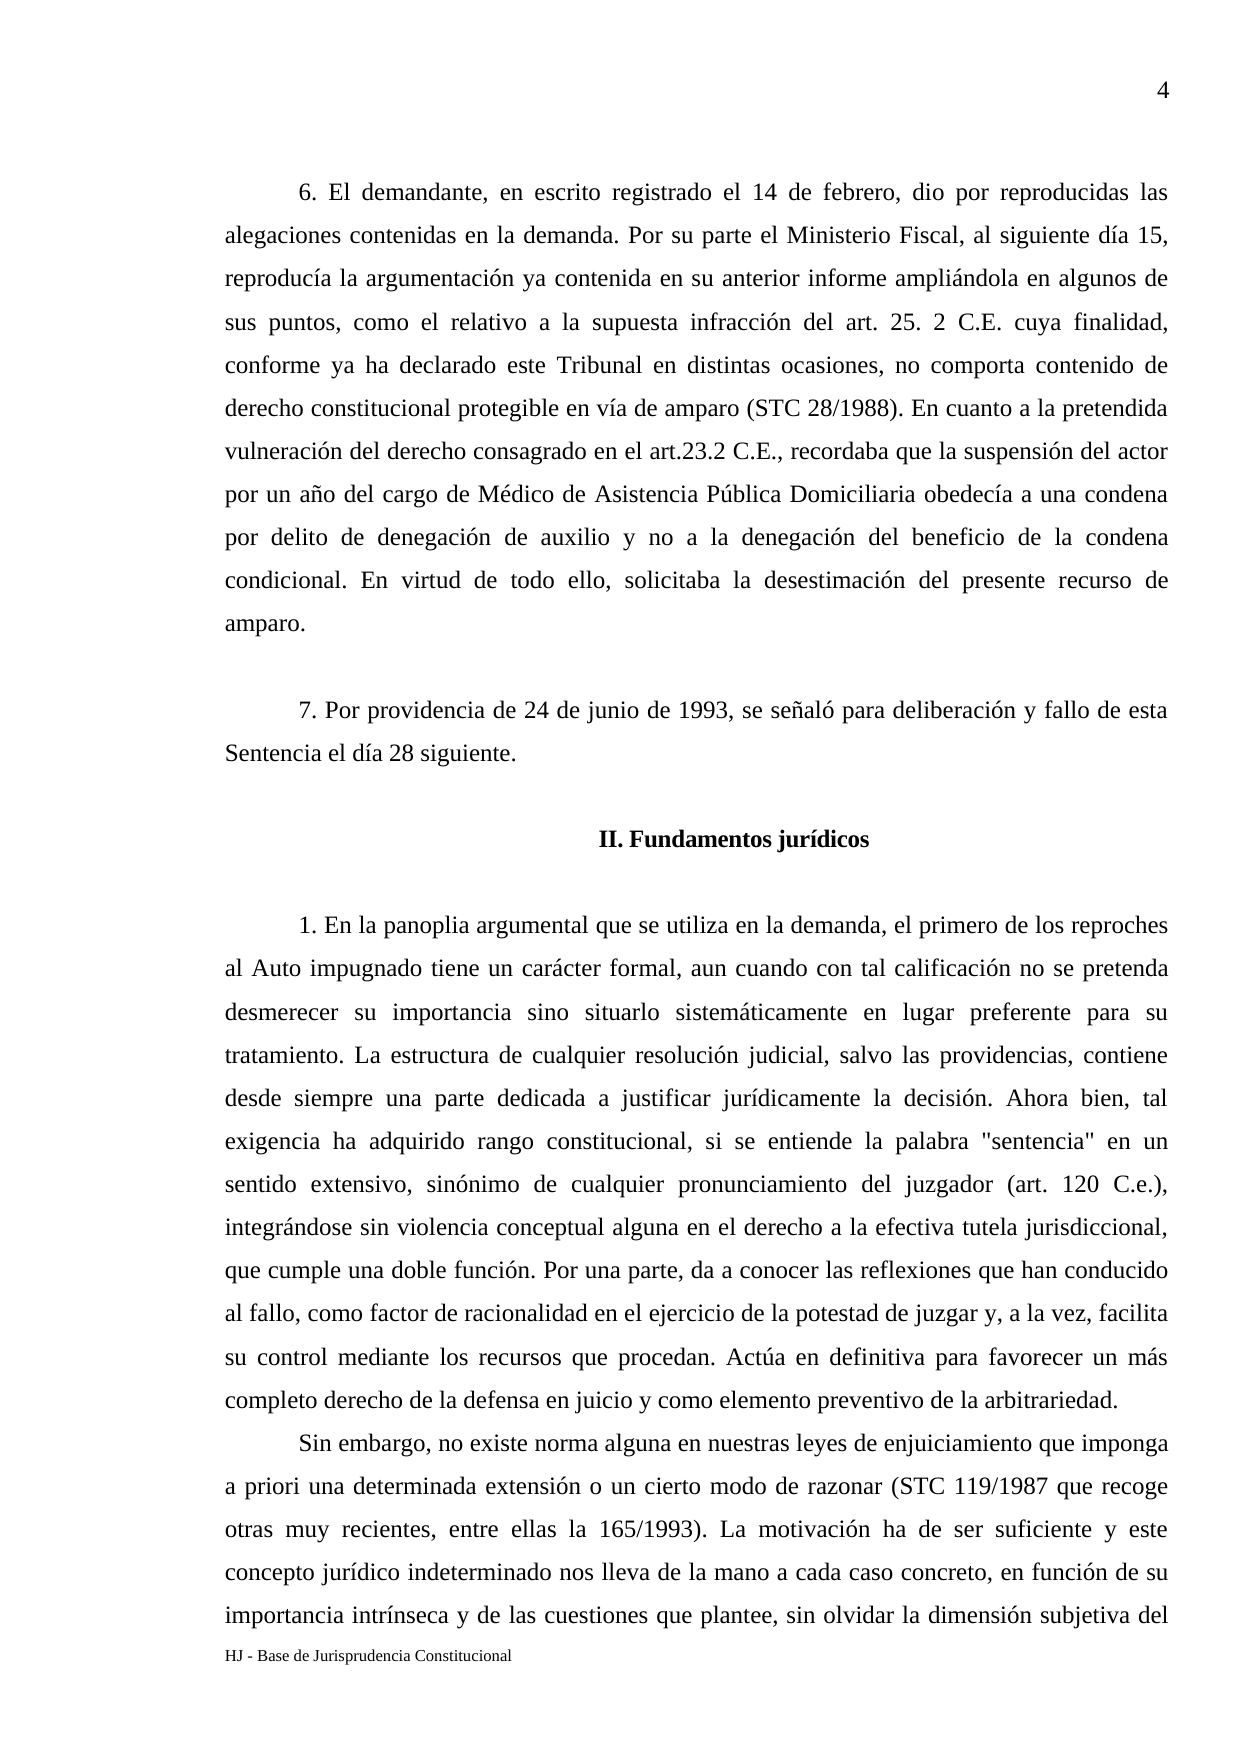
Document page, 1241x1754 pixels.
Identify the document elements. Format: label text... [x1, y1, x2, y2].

text 1. En la panoplia argumental que se utiliza en la demanda, el primero de los reproches al Auto impugnado tiene un carácter formal, aun cuando con tal calificación no se pretenda desmerecer su importancia sino situarlo sistemáticamente en lugar preferente para su tratamiento. La estructura de cualquier resolución judicial, salvo las providencias, contiene desde siempre una parte dedicada a justificar jurídicamente la decisión. Ahora bien, tal exigencia ha adquirido rango constitucional, si se entiende la palabra "sentencia" en un sentido extensivo, sinónimo de cualquier pronunciamiento del juzgador (art. 120 C.e.), integrándose sin violencia conceptual alguna en el derecho a la efectiva tutela jurisdiccional, que cumple una doble función. Por una parte, da a conocer las reflexiones que han conducido al fallo, como factor de racionalidad en el ejercicio de la potestad de juzgar y, a la vez, facilita su control mediante los recursos que procedan. Actúa en definitiva para favorecer un más completo derecho de la defensa en juicio y como elemento preventivo de la arbitrariedad. [224, 910, 1169, 1413]
subtitle II. Fundamentos jurídicos [224, 824, 1169, 853]
text 6. El demandante, en escrito registrado el 14 de febrero, dio por reproducidas las alegaciones contenidas en la demanda. Por su parte el Ministerio Fiscal, al siguiente día 15, reproducía la argumentación ya contenida en su anterior informe ampliándola en algunos de sus puntos, como el relativo a la supuesta infracción del art. 25. 2 C.E. cuya finalidad, conforme ya ha declarado este Tribunal en distintas ocasiones, no comporta contenido de derecho constitucional protegible en vía de amparo (STC 28/1988). En cuanto a la pretendida vulneración del derecho consagrado en el art.23.2 C.E., recordaba que la suspensión del actor por un año del cargo de Médico de Asistencia Pública Domiciliaria obedecía a una condena por delito de denegación de auxilio y no a la denegación del beneficio de la condena condicional. En virtud de todo ello, solicitaba la desestimación del presente recurso de amparo. [224, 177, 1169, 637]
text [224, 1428, 1169, 1629]
text 7. Por providencia de 24 de junio de 1993, se señaló para deliberación y fallo de esta Sentencia el día 28 siguiente. [224, 695, 1169, 767]
